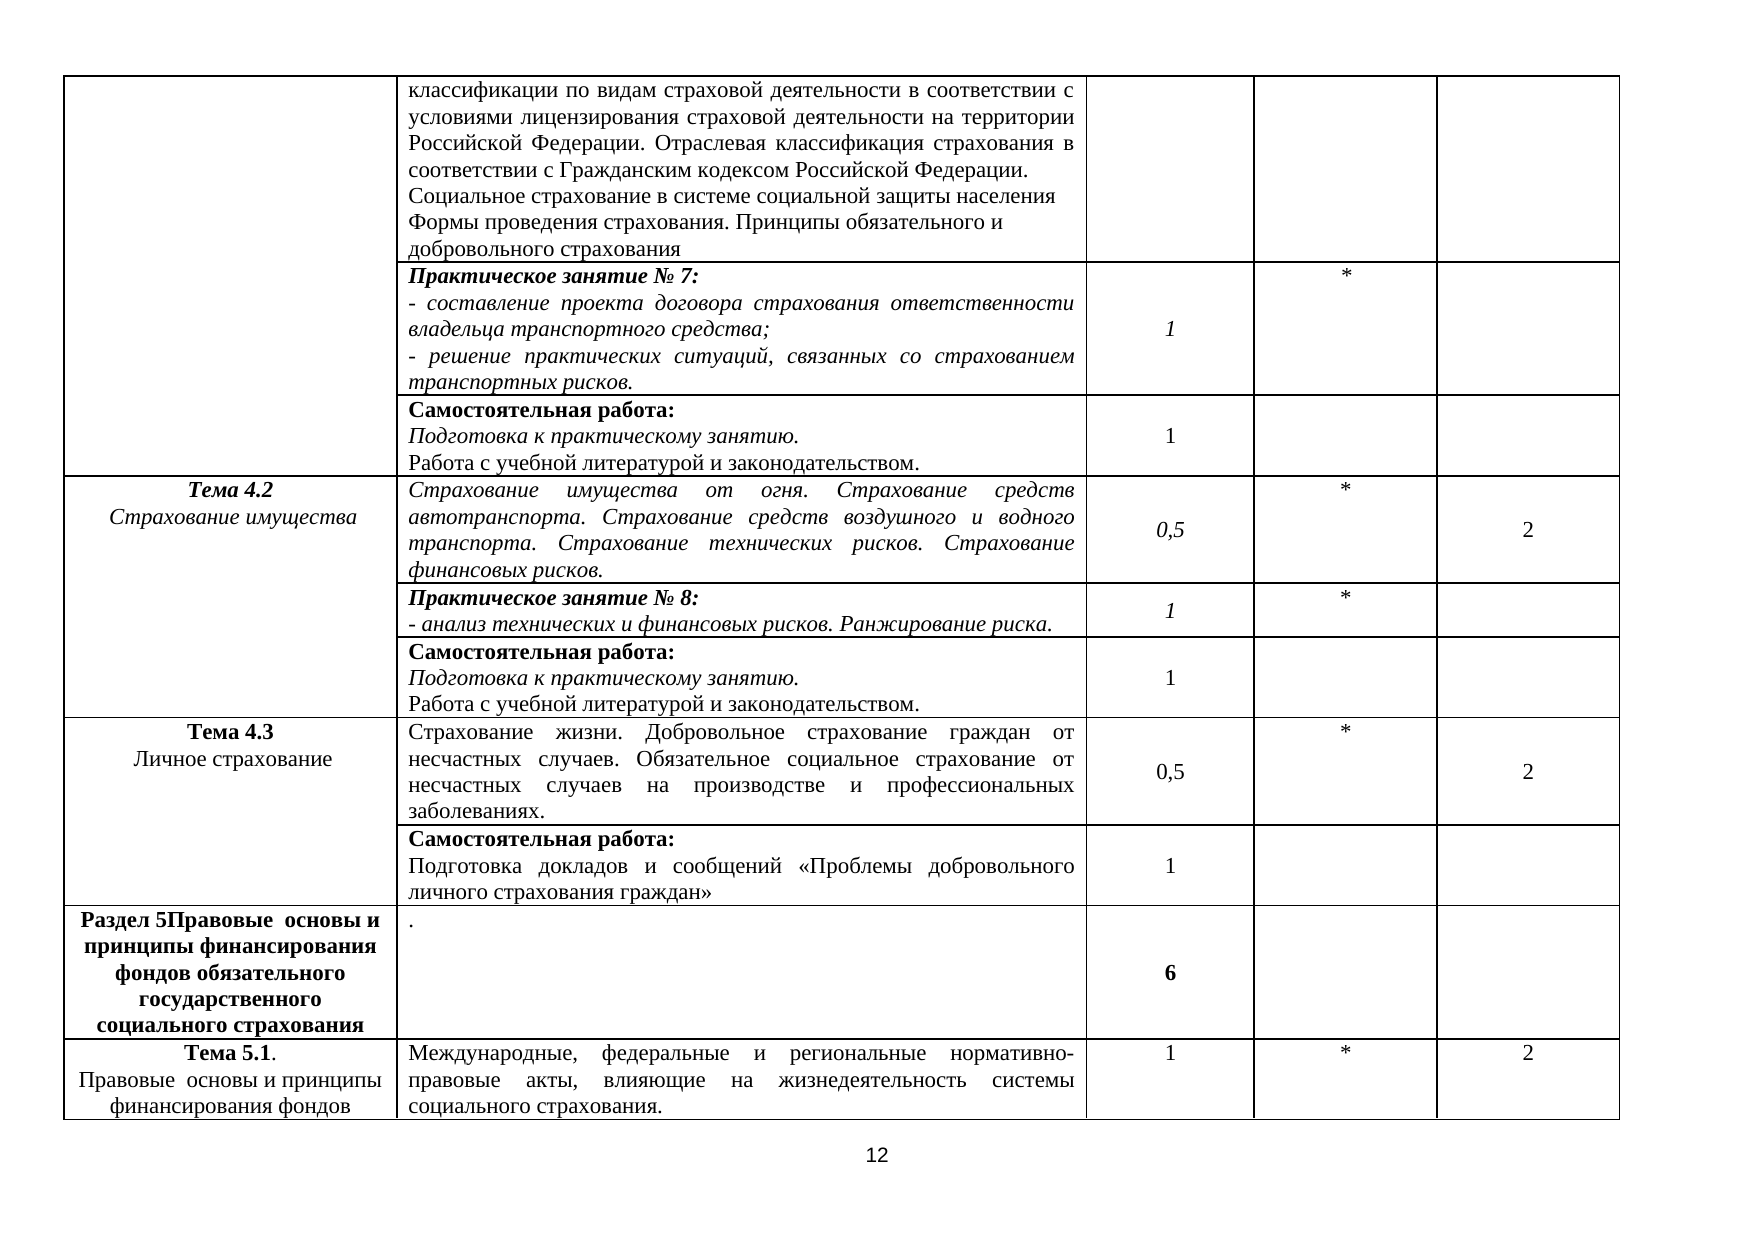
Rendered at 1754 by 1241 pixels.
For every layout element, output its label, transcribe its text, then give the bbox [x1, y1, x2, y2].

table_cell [65, 77, 396, 475]
table_cell * [1255, 584, 1436, 636]
table_cell * [1255, 1040, 1436, 1118]
table_cell Практическое занятие № 8: - анализ технических и финансовых рисков. Ранжирование риска. [398, 584, 1086, 636]
table_cell [1438, 638, 1619, 717]
table_cell [1255, 826, 1436, 904]
table_cell Страхование имущества от огня. Страхование средств автотранспорта. Страхование средств воздушного и водного транспорта. Страхование технических рисков. Страхование финансовых рисков. [398, 477, 1086, 582]
table_cell 0,5 [1087, 718, 1253, 824]
table_cell [1255, 396, 1436, 475]
table_cell 1 [1087, 396, 1253, 475]
table_cell * [1255, 77, 1436, 261]
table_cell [398, 1040, 1086, 1118]
table_cell 2 [1438, 477, 1619, 582]
table_cell 1 [1087, 584, 1253, 636]
table_cell * [1255, 477, 1436, 582]
table_cell [1438, 584, 1619, 636]
table_cell 2 [1438, 77, 1619, 261]
table_cell 1 [1087, 826, 1253, 904]
table_cell Самостоятельная работа: Подготовка докладов и сообщений «Проблемы добровольного личного страхования граждан» [398, 826, 1086, 904]
table_cell Тема 4.2 Страхование имущества [65, 477, 396, 717]
table_cell 0,5 [1087, 477, 1253, 582]
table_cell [65, 1040, 396, 1118]
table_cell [398, 77, 1086, 261]
table_cell 1 [1087, 638, 1253, 717]
table_cell Раздел 5Правовые основы и принципы финансирования фондов обязательного государственного социального страхования [65, 906, 396, 1038]
table_cell [1438, 263, 1619, 394]
table_cell 1 [1087, 77, 1253, 261]
table_cell [1438, 826, 1619, 904]
table_cell [1438, 396, 1619, 475]
table_cell Практическое занятие № 7: - составление проекта договора страхования ответственности владельца транспортного средства; - решение практических ситуаций, связанных со страхованием транспортных рисков. [398, 263, 1086, 394]
table_cell Самостоятельная работа: Подготовка к практическому занятию. Работа с учебной литературой и законодательством. [398, 396, 1086, 475]
table_cell [1255, 906, 1436, 1038]
table_cell 2 [1438, 1040, 1619, 1118]
table_cell Страхование жизни. Добровольное страхование граждан от несчастных случаев. Обязательное социальное страхование от несчастных случаев на производстве и профессиональных заболеваниях. [398, 718, 1086, 824]
table_cell Самостоятельная работа: Подготовка к практическому занятию. Работа с учебной литературой и законодательством. [398, 638, 1086, 717]
table_cell 2 [1438, 718, 1619, 824]
table_cell . [398, 906, 1086, 1038]
table_cell 6 [1087, 906, 1253, 1038]
table_cell Тема 4.3 Личное страхование [65, 718, 396, 904]
table_cell [1438, 906, 1619, 1038]
table_cell 1 [1087, 1040, 1253, 1118]
table_cell [1255, 638, 1436, 717]
table_cell 1 [1087, 263, 1253, 394]
table_cell * [1255, 718, 1436, 824]
table_cell * [1255, 263, 1436, 394]
